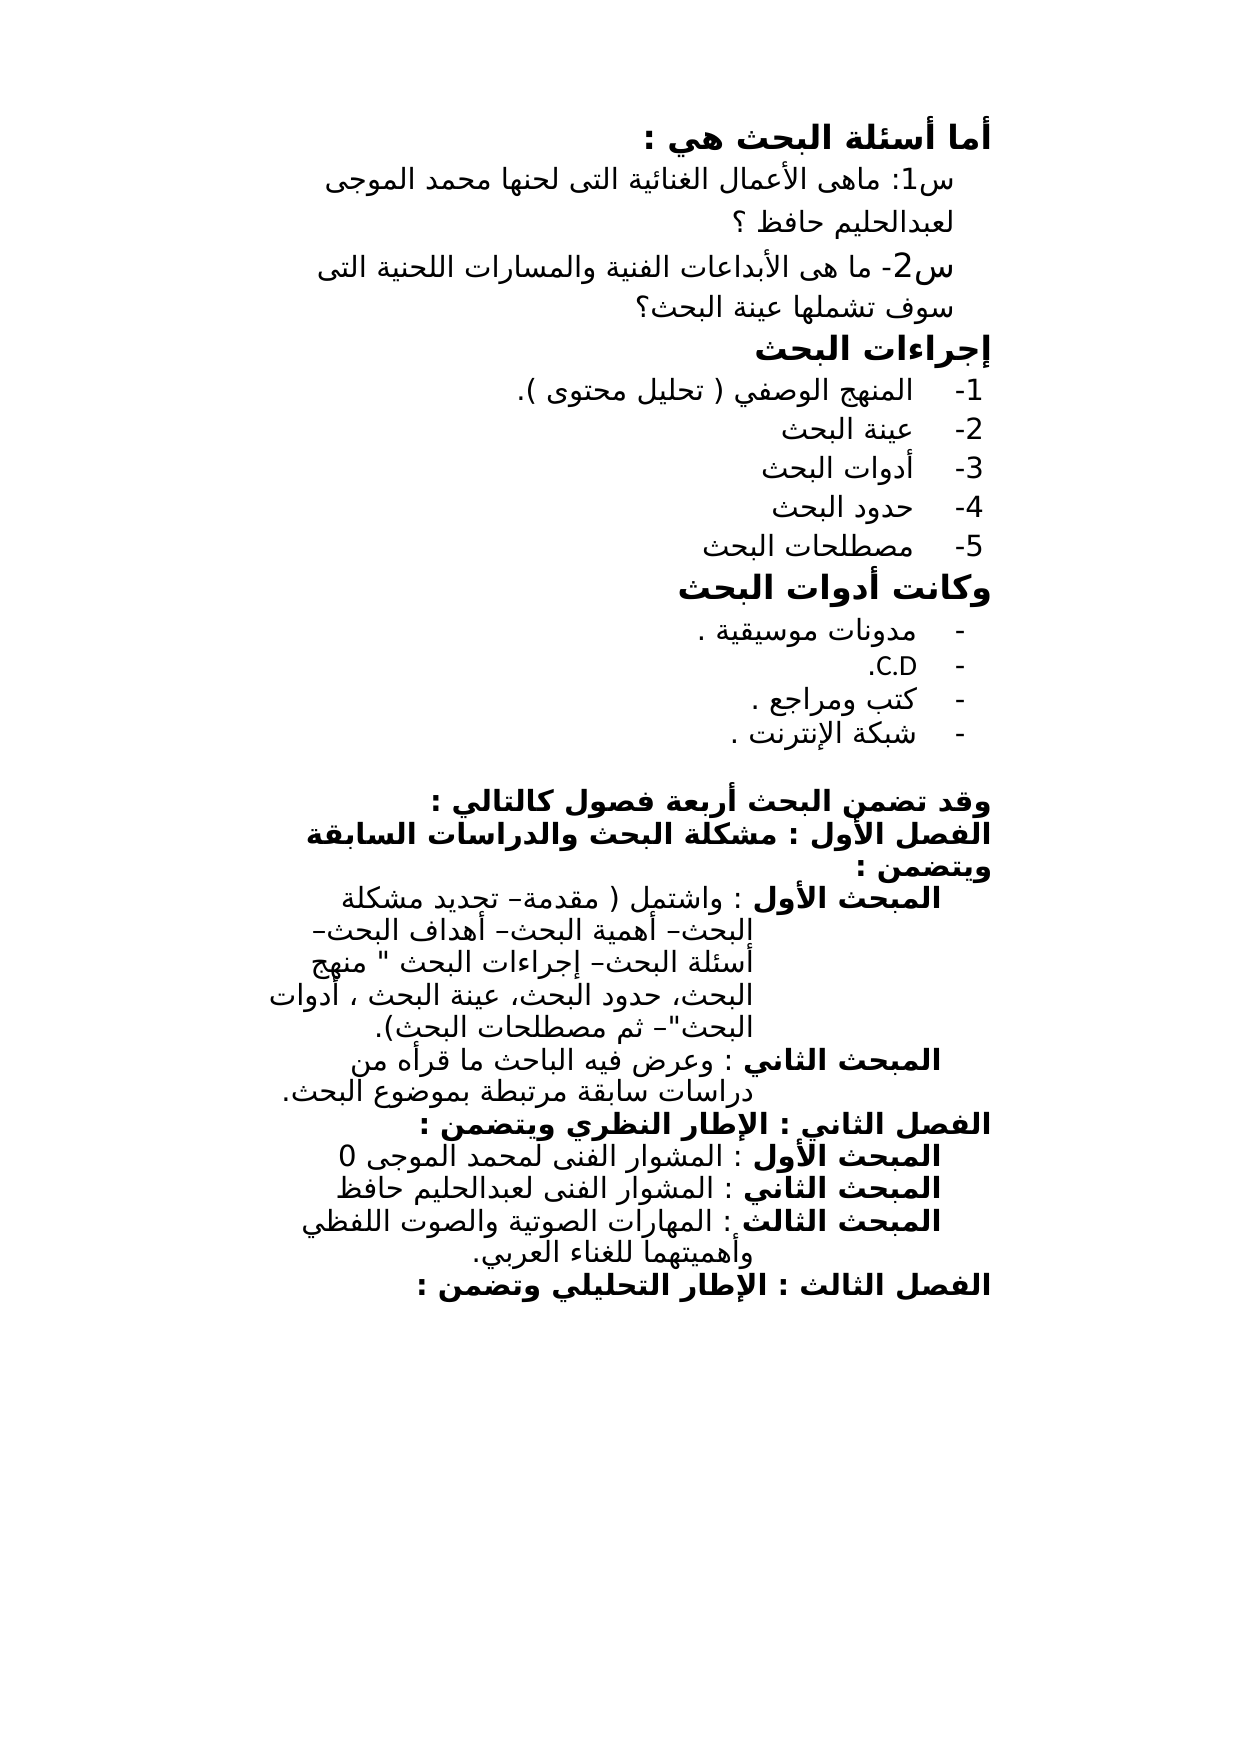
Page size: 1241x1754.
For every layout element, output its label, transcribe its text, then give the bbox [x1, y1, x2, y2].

text س1: ماهى الأعمال الغنائية التى لحنها محمد الموجى لعبدالحليم حافظ ؟ س2- ما هى الأبداعات الفنية والمسارات اللحنية التى سوف تشملها عينة البحث؟ [248, 163, 955, 324]
text الفصل الأول : مشكلة البحث والدراسات السابقة ويتضمن : [248, 818, 992, 883]
list أدوات البحث [248, 452, 955, 486]
text المبحث الثاني : المشوار الفنى لعبدالحليم حافظ [248, 1173, 942, 1205]
text الفصل الثاني : الإطار النظري ويتضمن : [248, 1109, 992, 1141]
text إجراءات البحث [248, 329, 992, 368]
text المبحث الأول : المشوار الفنى لمحمد الموجى 0 [248, 1141, 942, 1173]
list المنهج الوصفي ( تحليل محتوى ). [248, 374, 955, 408]
text وكانت أدوات البحث [248, 568, 992, 607]
text المبحث الثالث : المهارات الصوتية والصوت اللفظي وأهميتهما للغناء العربي. [248, 1205, 942, 1270]
list حدود البحث [248, 491, 955, 524]
list مدونات موسيقية . [248, 613, 955, 647]
list شبكة الإنترنت . [248, 717, 955, 751]
list عينة البحث [248, 413, 955, 447]
list مصطلحات البحث [248, 529, 955, 563]
text وقد تضمن البحث أربعة فصول كالتالي : [248, 786, 992, 818]
text المبحث الثاني : وعرض فيه الباحث ما قرأه من دراسات سابقة مرتبطة بموضوع البحث. [248, 1044, 942, 1109]
list كتب ومراجع . [248, 683, 955, 717]
list C.D. [248, 647, 955, 683]
text المبحث الأول : واشتمل ( مقدمة– تحديد مشكلة البحث– أهمية البحث– أهداف البحث– أسئلة البحث– إجراءات البحث " منهج البحث، حدود البحث، عينة البحث ، أدوات البحث"– ثم مصطلحات البحث). [248, 883, 942, 1044]
text الفصل الثالث : الإطار التحليلي وتضمن : [248, 1270, 992, 1302]
text أما أسئلة البحث هي : [248, 118, 992, 157]
